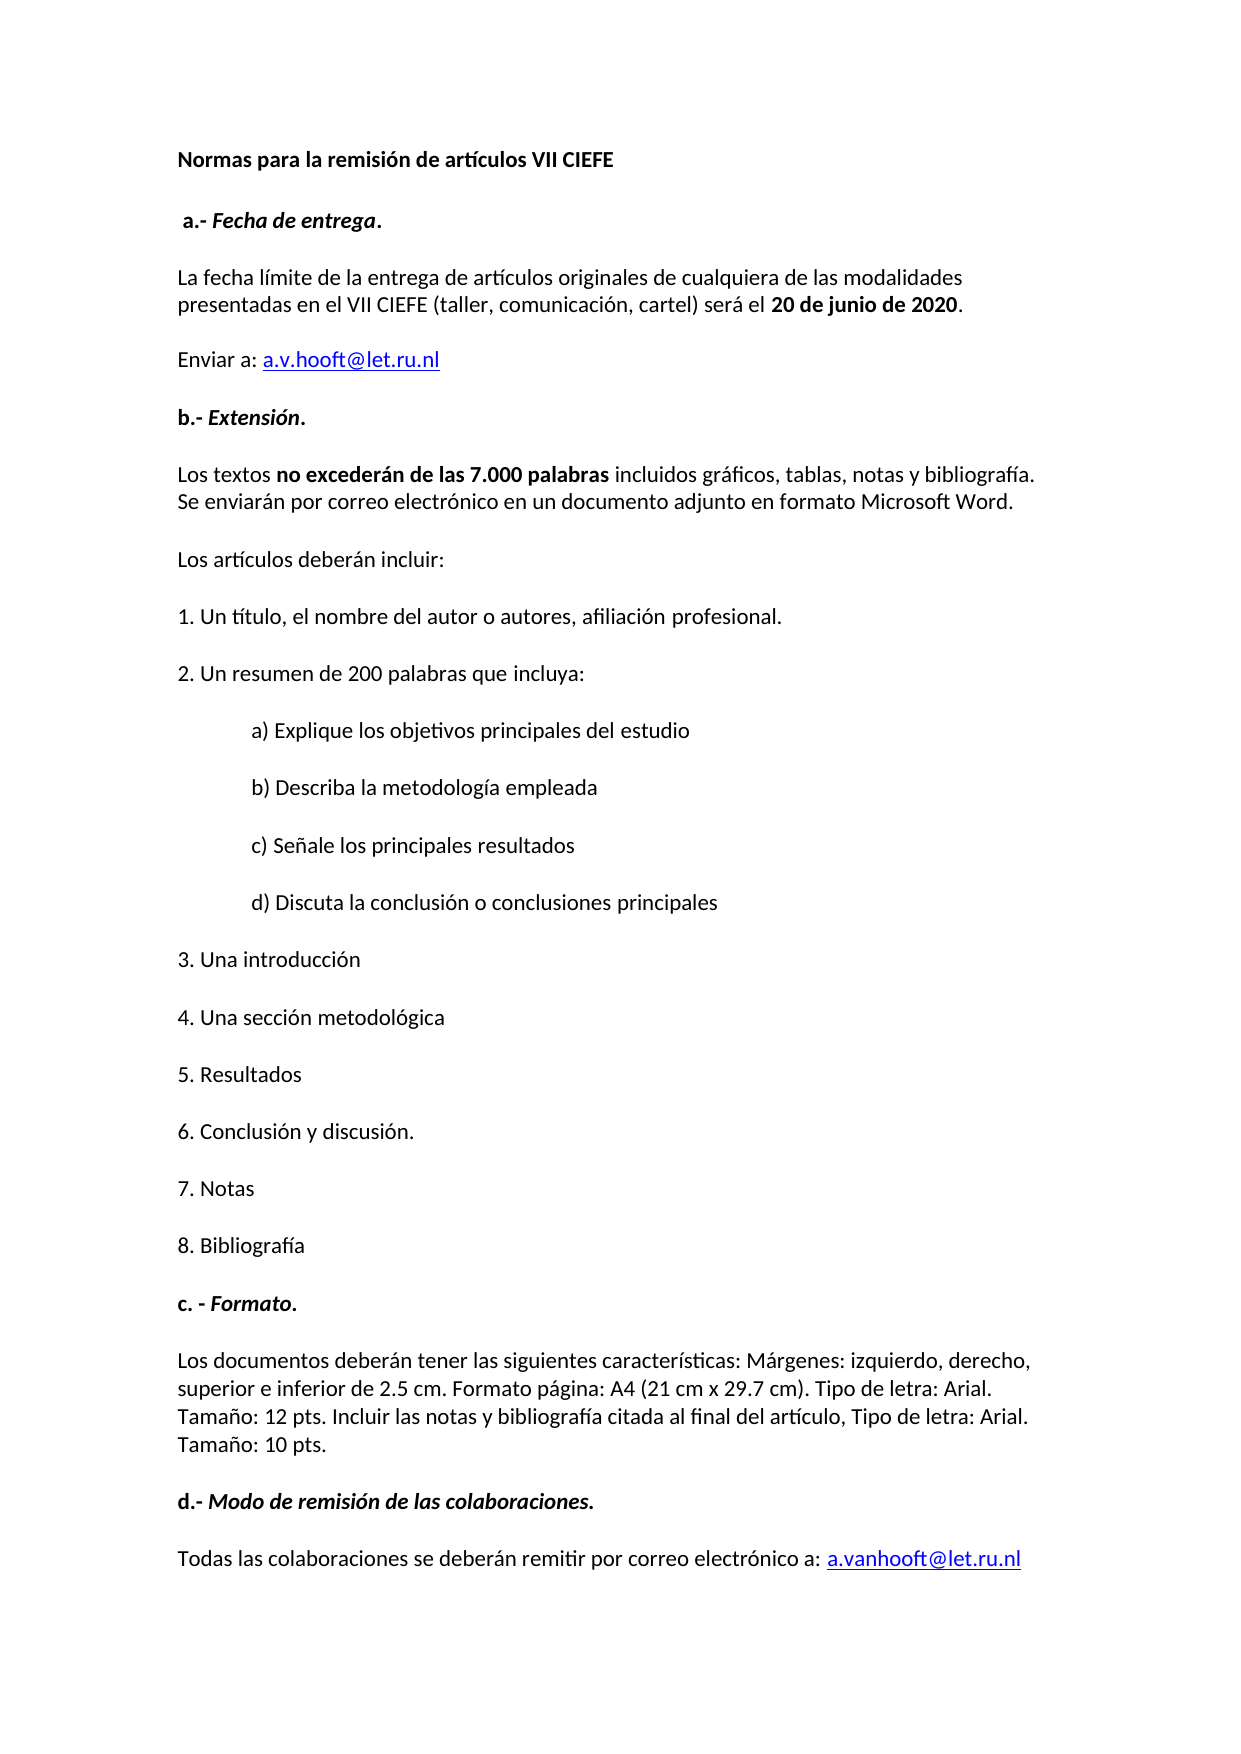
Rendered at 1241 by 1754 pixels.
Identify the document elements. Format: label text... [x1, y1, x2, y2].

text La fecha límite de la entrega de artículos originales de cualquiera de las modalidades presentadas en el VII CIEFE (taller, comunicación, cartel) será el 20 de junio de 2020. [177, 263, 1058, 318]
list Bibliografía [177, 1232, 1076, 1259]
list Señale los principales resultados [251, 831, 1076, 859]
text Normas para la remisión de artículos VII CIEFE [177, 145, 683, 173]
text Los artículos deberán incluir: [177, 545, 1076, 573]
text a.- Fecha de entrega. [177, 206, 609, 234]
text Los documentos deberán tener las siguientes características: Márgenes: izquierdo, derecho, superior e inferior de 2.5 cm. Formato página: A4 (21 cm x 29.7 cm). Tipo de letra: Arial. [177, 1346, 1034, 1402]
list Resultados [177, 1060, 1076, 1088]
list Una sección metodológica [177, 1003, 1076, 1031]
list Discuta la conclusión o conclusiones principales [251, 888, 1076, 916]
text Los textos no excederán de las 7.000 palabras incluidos gráficos, tablas, notas y bibliografía. Se enviarán por correo electrónico en un documento adjunto en formato Microsoft Word. [177, 460, 1058, 515]
list Una introducción [177, 945, 1076, 973]
list Explique los objetivos principales del estudio [251, 716, 1076, 744]
text b.- Extensión. [177, 403, 1076, 431]
subtitle d.- Modo de remisión de las colaboraciones. [177, 1487, 1076, 1515]
list Notas [177, 1174, 1076, 1202]
list Un título, el nombre del autor o autores, afiliación profesional. [177, 602, 1076, 630]
text c. - Formato. [177, 1289, 1076, 1317]
list Un resumen de 200 palabras que incluya: [177, 659, 1076, 687]
list Conclusión y discusión. [177, 1117, 1076, 1145]
text Enviar a: a.v.hooft@let.ru.nl [177, 346, 1058, 373]
text Tamaño: 12 pts. Incluir las notas y bibliografía citada al final del artículo, Tipo de letra: Arial. Tamaño: 10 pts. [177, 1402, 1032, 1458]
text Todas las colaboraciones se deberán remitir por correo electrónico a: a.vanhooft@let.ru.nl [177, 1544, 1076, 1573]
list Describa la metodología empleada [251, 773, 1076, 802]
